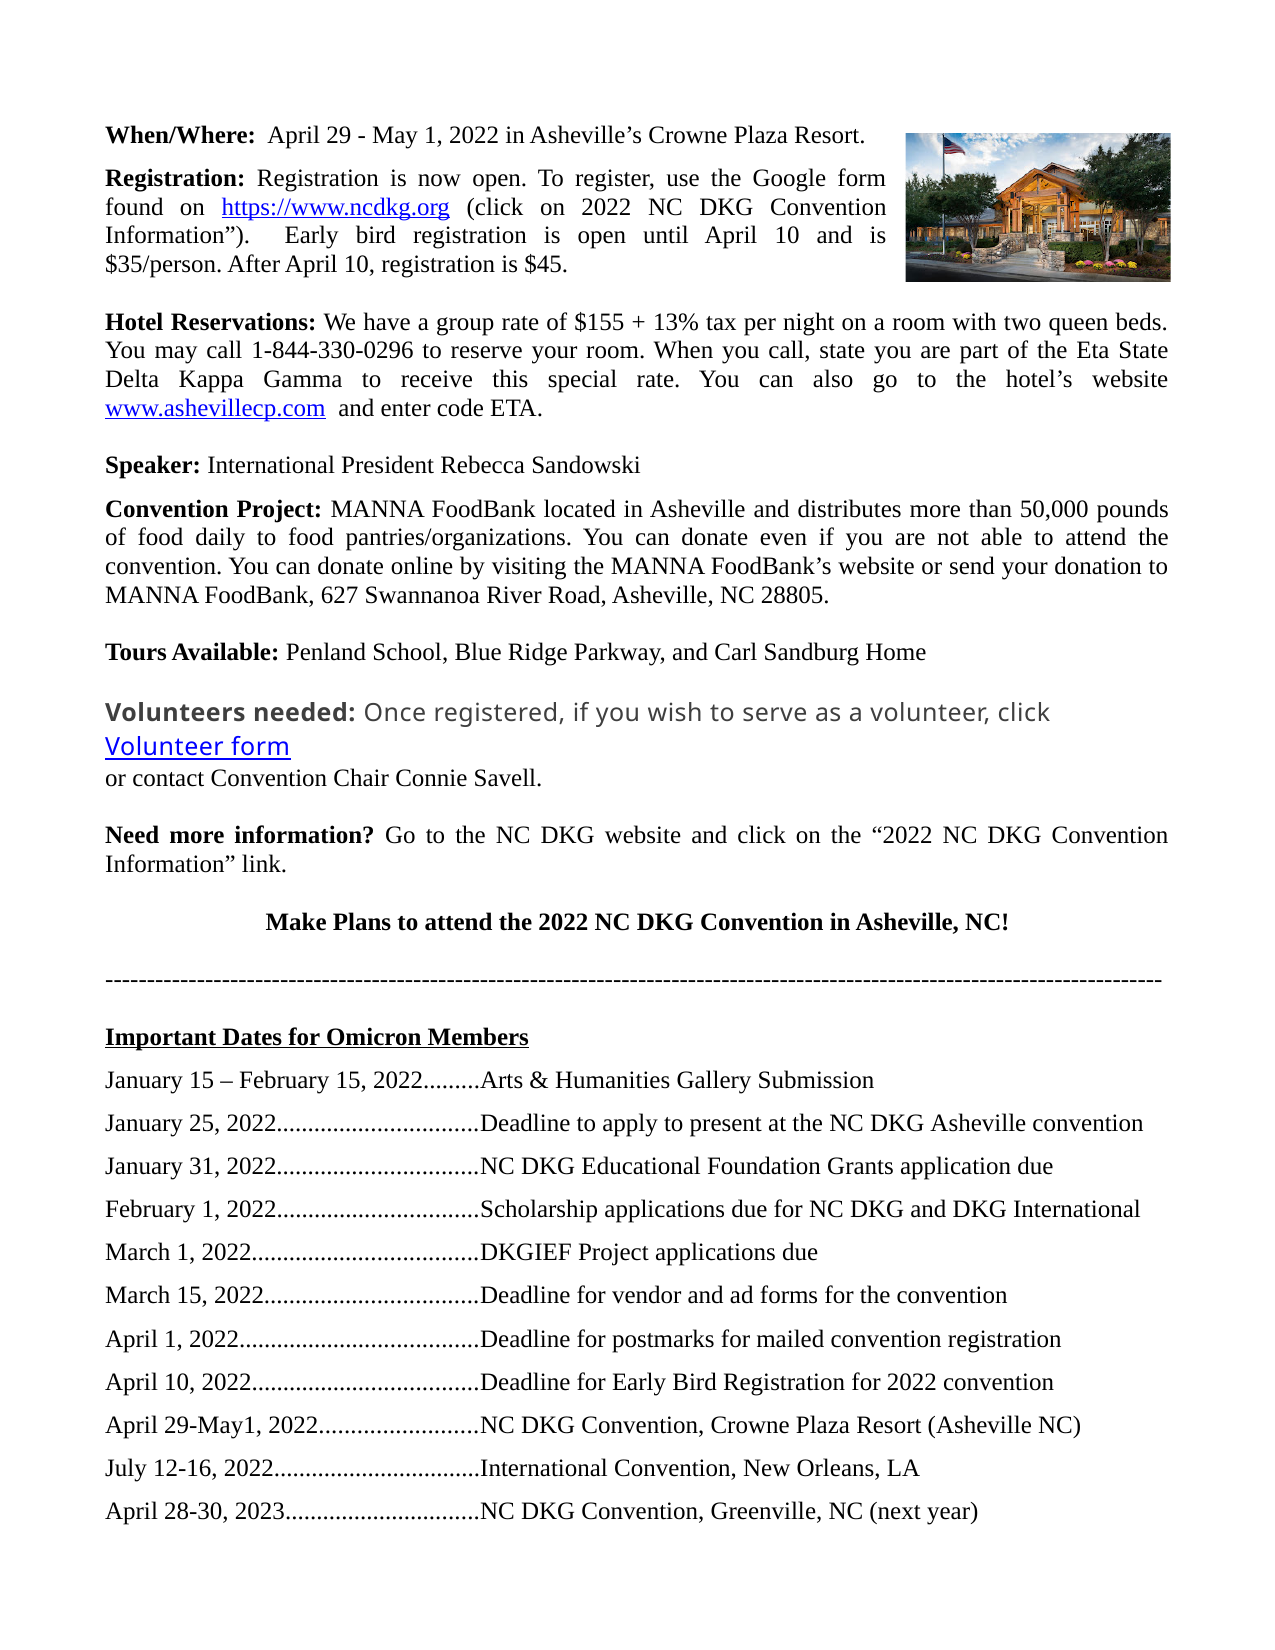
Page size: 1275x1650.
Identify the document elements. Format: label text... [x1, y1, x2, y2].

text Volunteers needed: Once registered, if you wish to serve as a volunteer, click Volunteer form or contact Convention Chair Connie Savell. [105, 695, 1170, 792]
text April 28-30, 2023 NC DKG Convention, Greenville, NC (next year) [105, 1496, 1170, 1525]
text January 15 – February 15, 2022 Arts & Humanities Gallery Submission [105, 1065, 1170, 1094]
text January 31, 2022 NC DKG Educational Foundation Grants application due [105, 1151, 1170, 1180]
picture [905, 133, 1171, 282]
text July 12-16, 2022 International Convention, New Orleans, LA [105, 1453, 1170, 1482]
text Need more information? Go to the NC DKG website and click on the “2022 NC DKG Convention Information” link. [105, 821, 1170, 878]
text Important Dates for Omicron Members [105, 1022, 1170, 1051]
text March 1, 2022 DKGIEF Project applications due [105, 1237, 1170, 1266]
text Hotel Reservations: We have a group rate of $155 + 13% tax per night on a room with two queen beds. You may call 1-844-330-0296 to reserve your room. When you call, state you are part of the Eta State Delta Kappa Gamma to receive this special rate. You can also go to the hotel’s website www.ashevillecp.com and enter code ETA. [105, 307, 1170, 422]
text February 1, 2022 Scholarship applications due for NC DKG and DKG International [105, 1194, 1170, 1223]
text Make Plans to attend the 2022 NC DKG Convention in Asheville, NC! [105, 907, 1170, 936]
text April 29-May1, 2022 NC DKG Convention, Crowne Plaza Resort (Asheville NC) [105, 1410, 1170, 1439]
text When/Where: April 29 - May 1, 2022 in Asheville’s Crowne Plaza Resort. [105, 120, 1170, 149]
text April 10, 2022 Deadline for Early Bird Registration for 2022 convention [105, 1367, 1170, 1396]
text Registration: Registration is now open. To register, use the Google form found on https://www.ncdkg.org (click on 2022 NC DKG Convention Information”). Early bird registration is open until April 10 and is $35/person. After April 10, registration is $45. [105, 163, 905, 278]
text Convention Project: MANNA FoodBank located in Asheville and distributes more than 50,000 pounds of food daily to food pantries/organizations. You can donate even if you are not able to attend the convention. You can donate online by visiting the MANNA FoodBank’s website or send your donation to MANNA FoodBank, 627 Swannanoa River Road, Asheville, NC 28805. [105, 494, 1170, 609]
text April 1, 2022 Deadline for postmarks for mailed convention registration [105, 1324, 1170, 1352]
text March 15, 2022 Deadline for vendor and ad forms for the convention [105, 1281, 1170, 1309]
text Tours Available: Penland School, Blue Ridge Parkway, and Carl Sandburg Home [105, 637, 1170, 666]
text January 25, 2022 Deadline to apply to present at the NC DKG Asheville convention [105, 1108, 1170, 1137]
text ------------------------------------------------------------------------------------------------------------------------------- [105, 964, 1170, 993]
text Speaker: International President Rebecca Sandowski [105, 451, 1170, 479]
